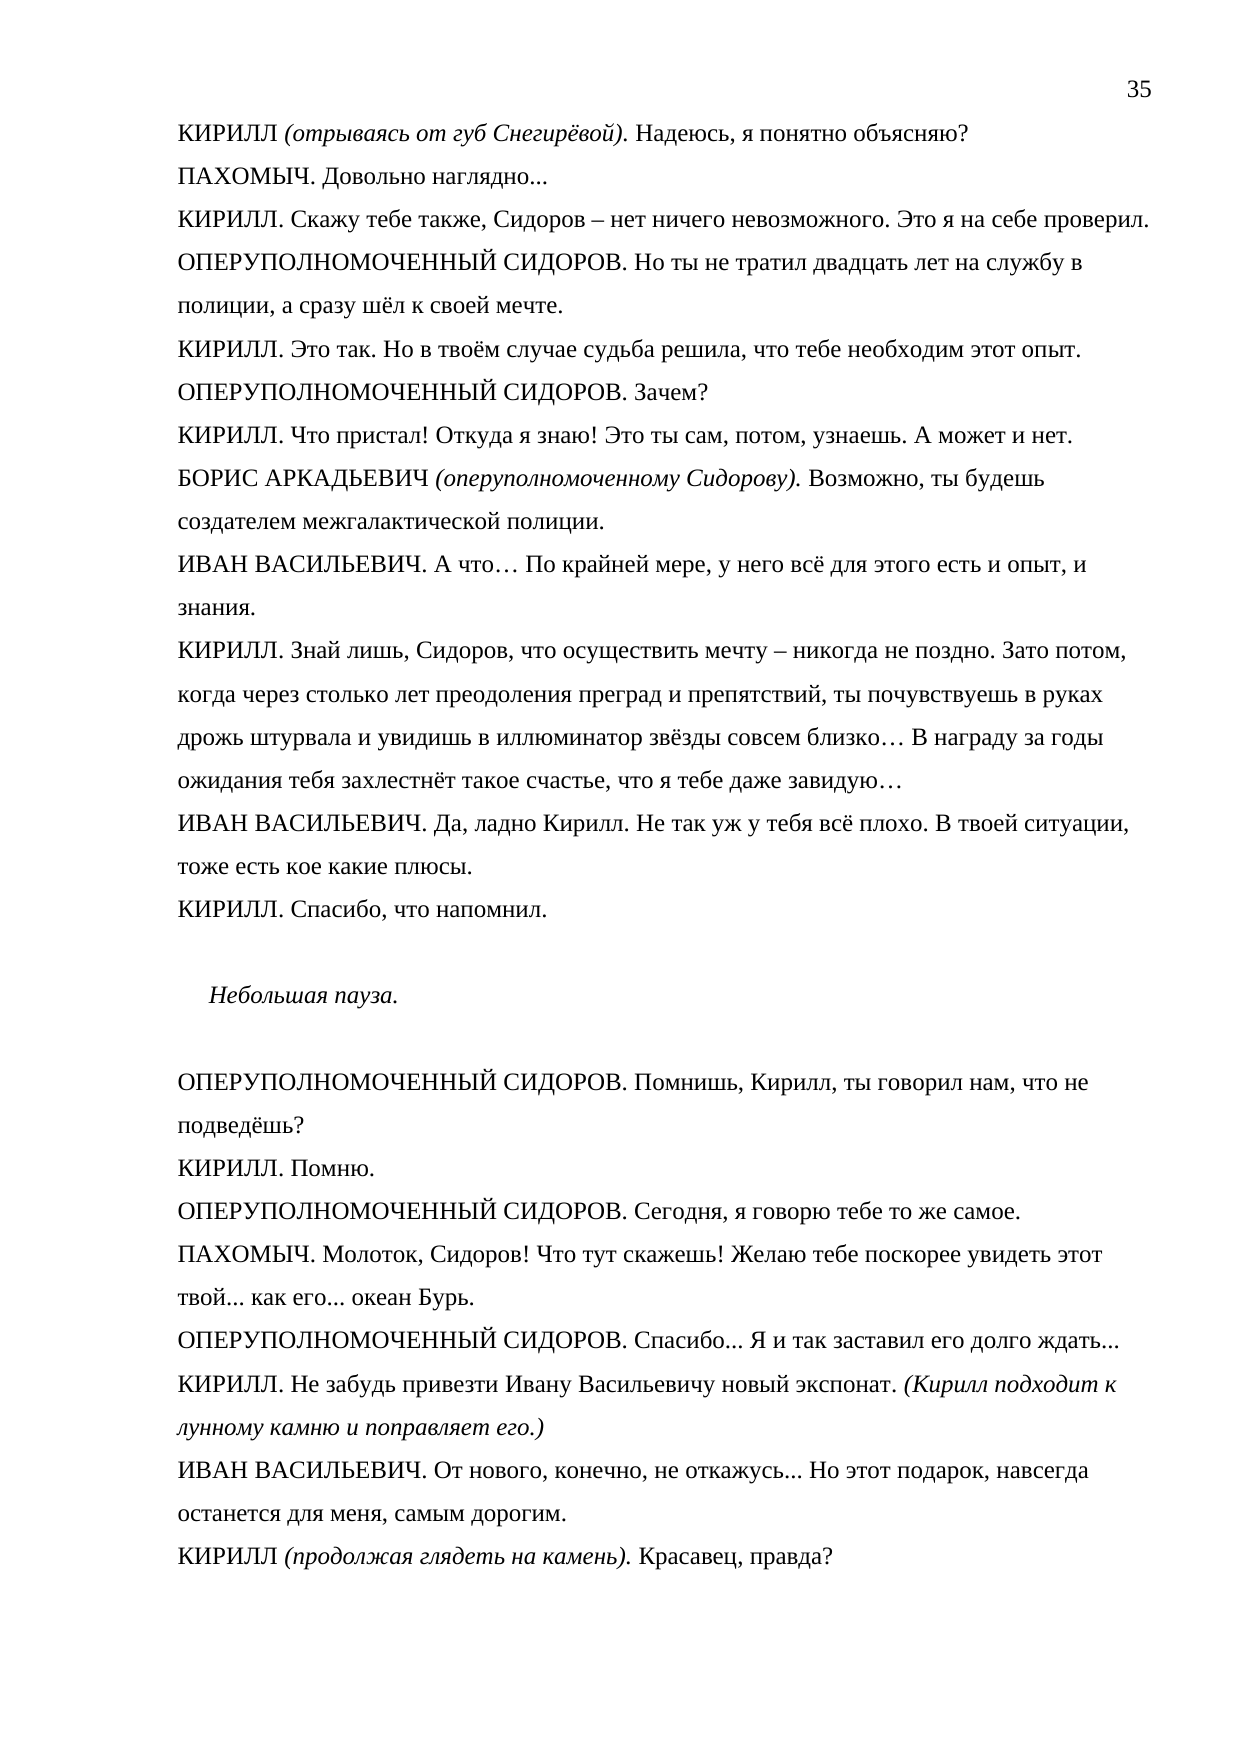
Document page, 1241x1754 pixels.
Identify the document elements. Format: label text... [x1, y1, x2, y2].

text ОПЕРУПОЛНОМОЧЕННЫЙ СИДОРОВ. Но ты не тратил двадцать лет на службу в полиции, а сразу шёл к своей мечте. [177, 247, 1152, 319]
text ОПЕРУПОЛНОМОЧЕННЫЙ СИДОРОВ. Сегодня, я говорю тебе то же самое. [177, 1196, 1152, 1225]
text КИРИЛЛ. Спасибо, что напомнил. [177, 894, 1152, 923]
text КИРИЛЛ (продолжая глядеть на камень). Красавец, правда? [177, 1541, 1152, 1570]
text ОПЕРУПОЛНОМОЧЕННЫЙ СИДОРОВ. Зачем? [177, 377, 1152, 406]
text ИВАН ВАСИЛЬЕВИЧ. А что… По крайней мере, у него всё для этого есть и опыт, и знания. [177, 549, 1152, 621]
text ОПЕРУПОЛНОМОЧЕННЫЙ СИДОРОВ. Помнишь, Кирилл, ты говорил нам, что не подведёшь? [177, 1067, 1152, 1139]
text КИРИЛЛ (отрываясь от губ Снегирёвой). Надеюсь, я понятно объясняю? [177, 118, 1152, 147]
text ИВАН ВАСИЛЬЕВИЧ. Да, ладно Кирилл. Не так уж у тебя всё плохо. В твоей ситуации, тоже есть кое какие плюсы. [177, 808, 1152, 880]
text КИРИЛЛ. Что пристал! Откуда я знаю! Это ты сам, потом, узнаешь. А может и нет. [177, 420, 1152, 449]
text Небольшая пауза. [177, 981, 1152, 1009]
text ПАХОМЫЧ. Молоток, Сидоров! Что тут скажешь! Желаю тебе поскорее увидеть этот твой... как его... океан Бурь. [177, 1239, 1152, 1311]
text КИРИЛЛ. Помню. [177, 1153, 1152, 1182]
text ПАХОМЫЧ. Довольно наглядно... [177, 161, 1152, 190]
text КИРИЛЛ. Не забудь привезти Ивану Васильевичу новый экспонат. (Кирилл подходит к лунному камню и поправляет его.) [177, 1369, 1152, 1441]
text БОРИС АРКАДЬЕВИЧ (оперуполномоченному Сидорову). Возможно, ты будешь создателем межгалактической полиции. [177, 463, 1152, 535]
text ИВАН ВАСИЛЬЕВИЧ. От нового, конечно, не откажусь... Но этот подарок, навсегда останется для меня, самым дорогим. [177, 1455, 1152, 1527]
text КИРИЛЛ. Знай лишь, Сидоров, что осуществить мечту – никогда не поздно. Зато потом, когда через столько лет преодоления преград и препятствий, ты почувствуешь в руках дрожь штурвала и увидишь в иллюминатор звёзды совсем близко… В награду за годы ожидания тебя захлестнёт такое счастье, что я тебе даже завидую… [177, 636, 1152, 794]
text КИРИЛЛ. Это так. Но в твоём случае судьба решила, что тебе необходим этот опыт. [177, 334, 1152, 362]
text КИРИЛЛ. Скажу тебе также, Сидоров – нет ничего невозможного. Это я на себе проверил. [177, 204, 1152, 233]
text ОПЕРУПОЛНОМОЧЕННЫЙ СИДОРОВ. Спасибо... Я и так заставил его долго ждать... [177, 1326, 1152, 1354]
